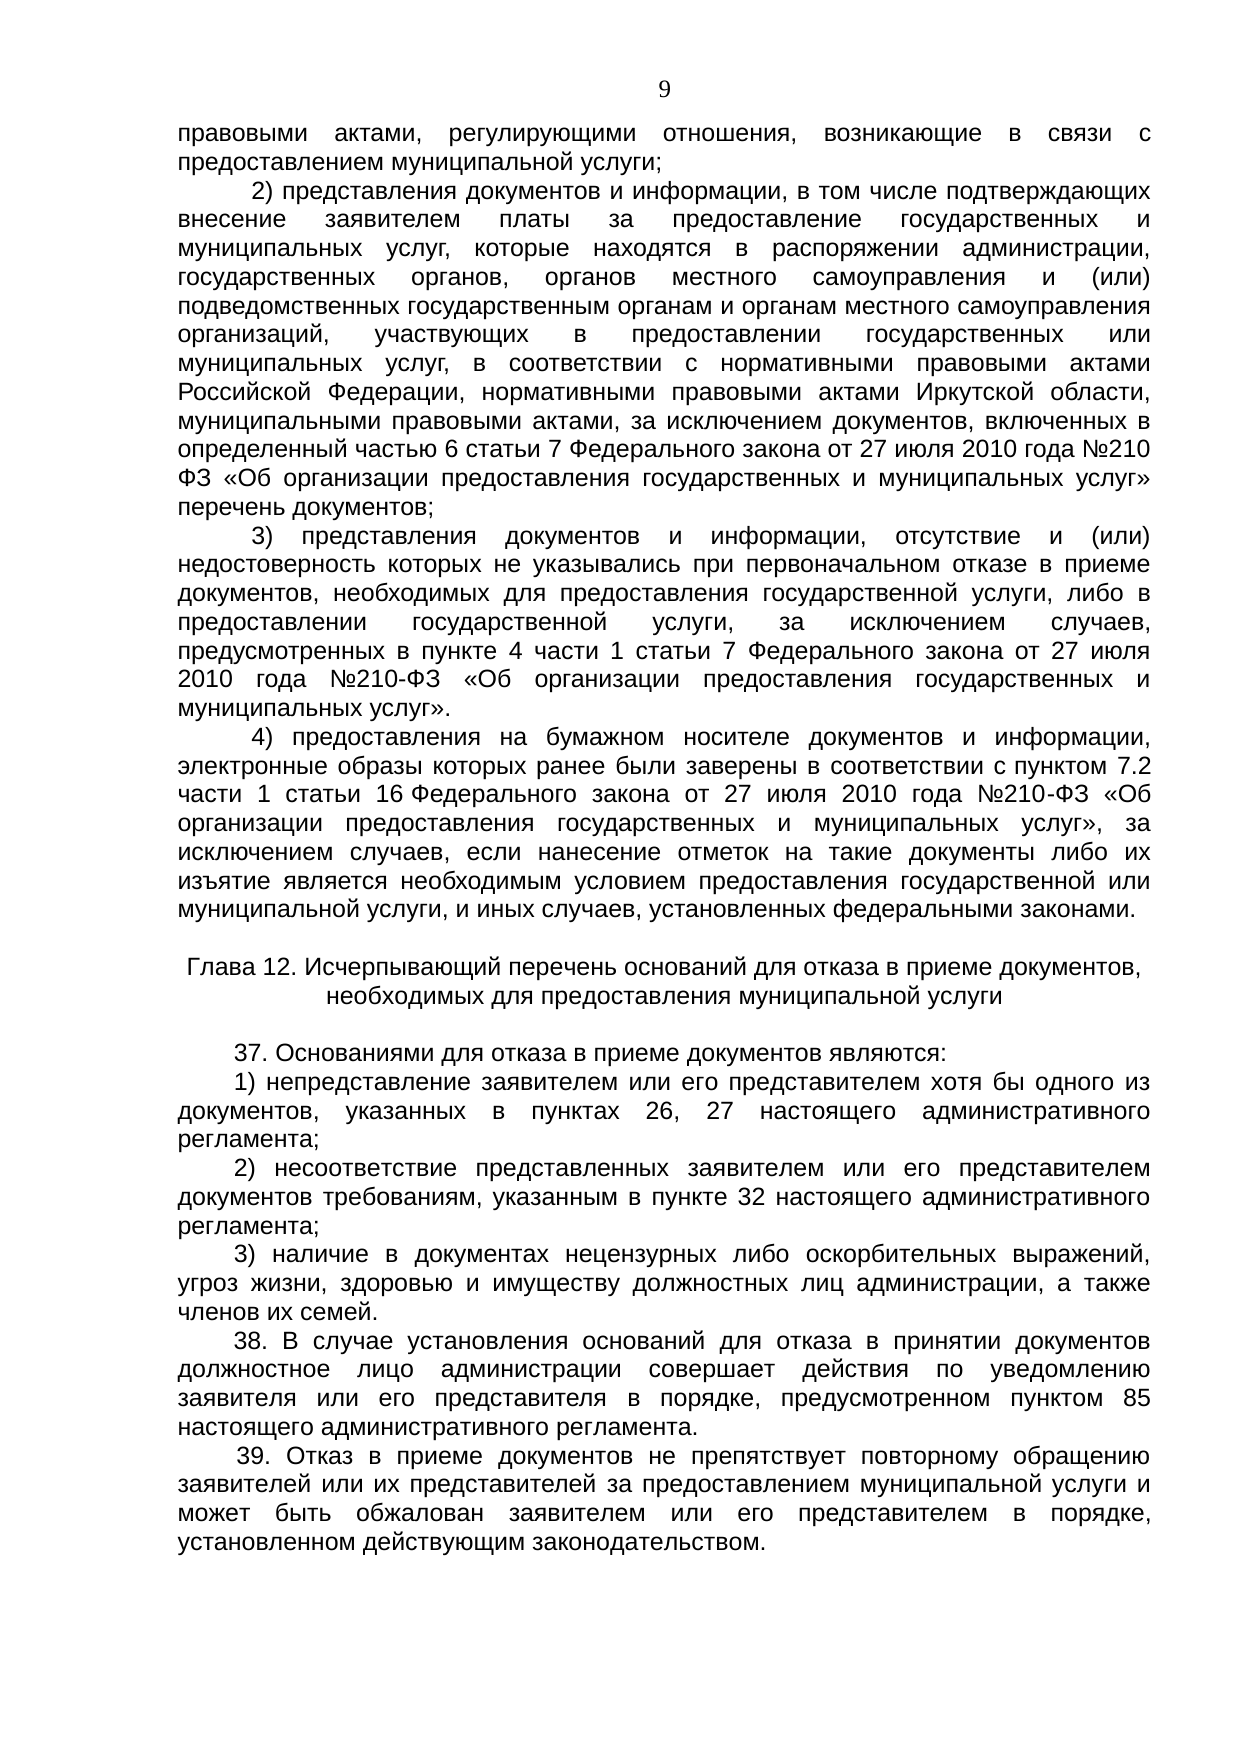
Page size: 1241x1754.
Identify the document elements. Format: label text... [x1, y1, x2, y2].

text 38. В случае установления оснований для отказа в принятии документов должностное лицо администрации совершает действия по уведомлению заявителя или его представителя в порядке, предусмотренном пунктом 85 настоящего административного регламента. [177, 1326, 1152, 1441]
text 37. Основаниями для отказа в приеме документов являются: [177, 1038, 1152, 1067]
text 2) представления документов и информации, в том числе подтверждающих внесение заявителем платы за предоставление государственных и муниципальных услуг, которые находятся в распоряжении администрации, государственных органов, органов местного самоуправления и (или) подведомственных государственным органам и органам местного самоуправления организаций, участвующих в предоставлении государственных или муниципальных услуг, в соответствии с нормативными правовыми актами Российской Федерации, нормативными правовыми актами Иркутской области, муниципальными правовыми актами, за исключением документов, включенных в определенный частью 6 статьи 7 Федерального закона от 27 июля 2010 года №210 ФЗ «Об организации предоставления государственных и муниципальных услуг» перечень документов; [177, 176, 1152, 521]
text 4) предоставления на бумажном носителе документов и информации, электронные образы которых ранее были заверены в соответствии с пунктом 7.2 части 1 статьи 16 Федерального закона от 27 июля 2010 года №210-ФЗ «Об организации предоставления государственных и муниципальных услуг», за исключением случаев, если нанесение отметок на такие документы либо их изъятие является необходимым условием предоставления государственной или муниципальной услуги, и иных случаев, установленных федеральными законами. [177, 722, 1152, 923]
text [177, 118, 1152, 176]
text 1) непредставление заявителем или его представителем хотя бы одного из документов, указанных в пунктах 26, 27 настоящего административного регламента; [177, 1067, 1152, 1153]
text 3) представления документов и информации, отсутствие и (или) недостоверность которых не указывались при первоначальном отказе в приеме документов, необходимых для предоставления государственной услуги, либо в предоставлении государственной услуги, за исключением случаев, предусмотренных в пункте 4 части 1 статьи 7 Федерального закона от 27 июля 2010 года №210-ФЗ «Об организации предоставления государственных и муниципальных услуг». [177, 521, 1152, 722]
text Глава 12. Исчерпывающий перечень оснований для отказа в приеме документов, необходимых для предоставления муниципальной услуги [177, 952, 1152, 1009]
text 2) несоответствие представленных заявителем или его представителем документов требованиям, указанным в пункте 32 настоящего административного регламента; [177, 1153, 1152, 1239]
text 39. Отказ в приеме документов не препятствует повторному обращению заявителей или их представителей за предоставлением муниципальной услуги и может быть обжалован заявителем или его представителем в порядке, установленном действующим законодательством. [177, 1441, 1152, 1556]
text 3) наличие в документах нецензурных либо оскорбительных выражений, угроз жизни, здоровью и имуществу должностных лиц администрации, а также членов их семей. [177, 1239, 1152, 1326]
